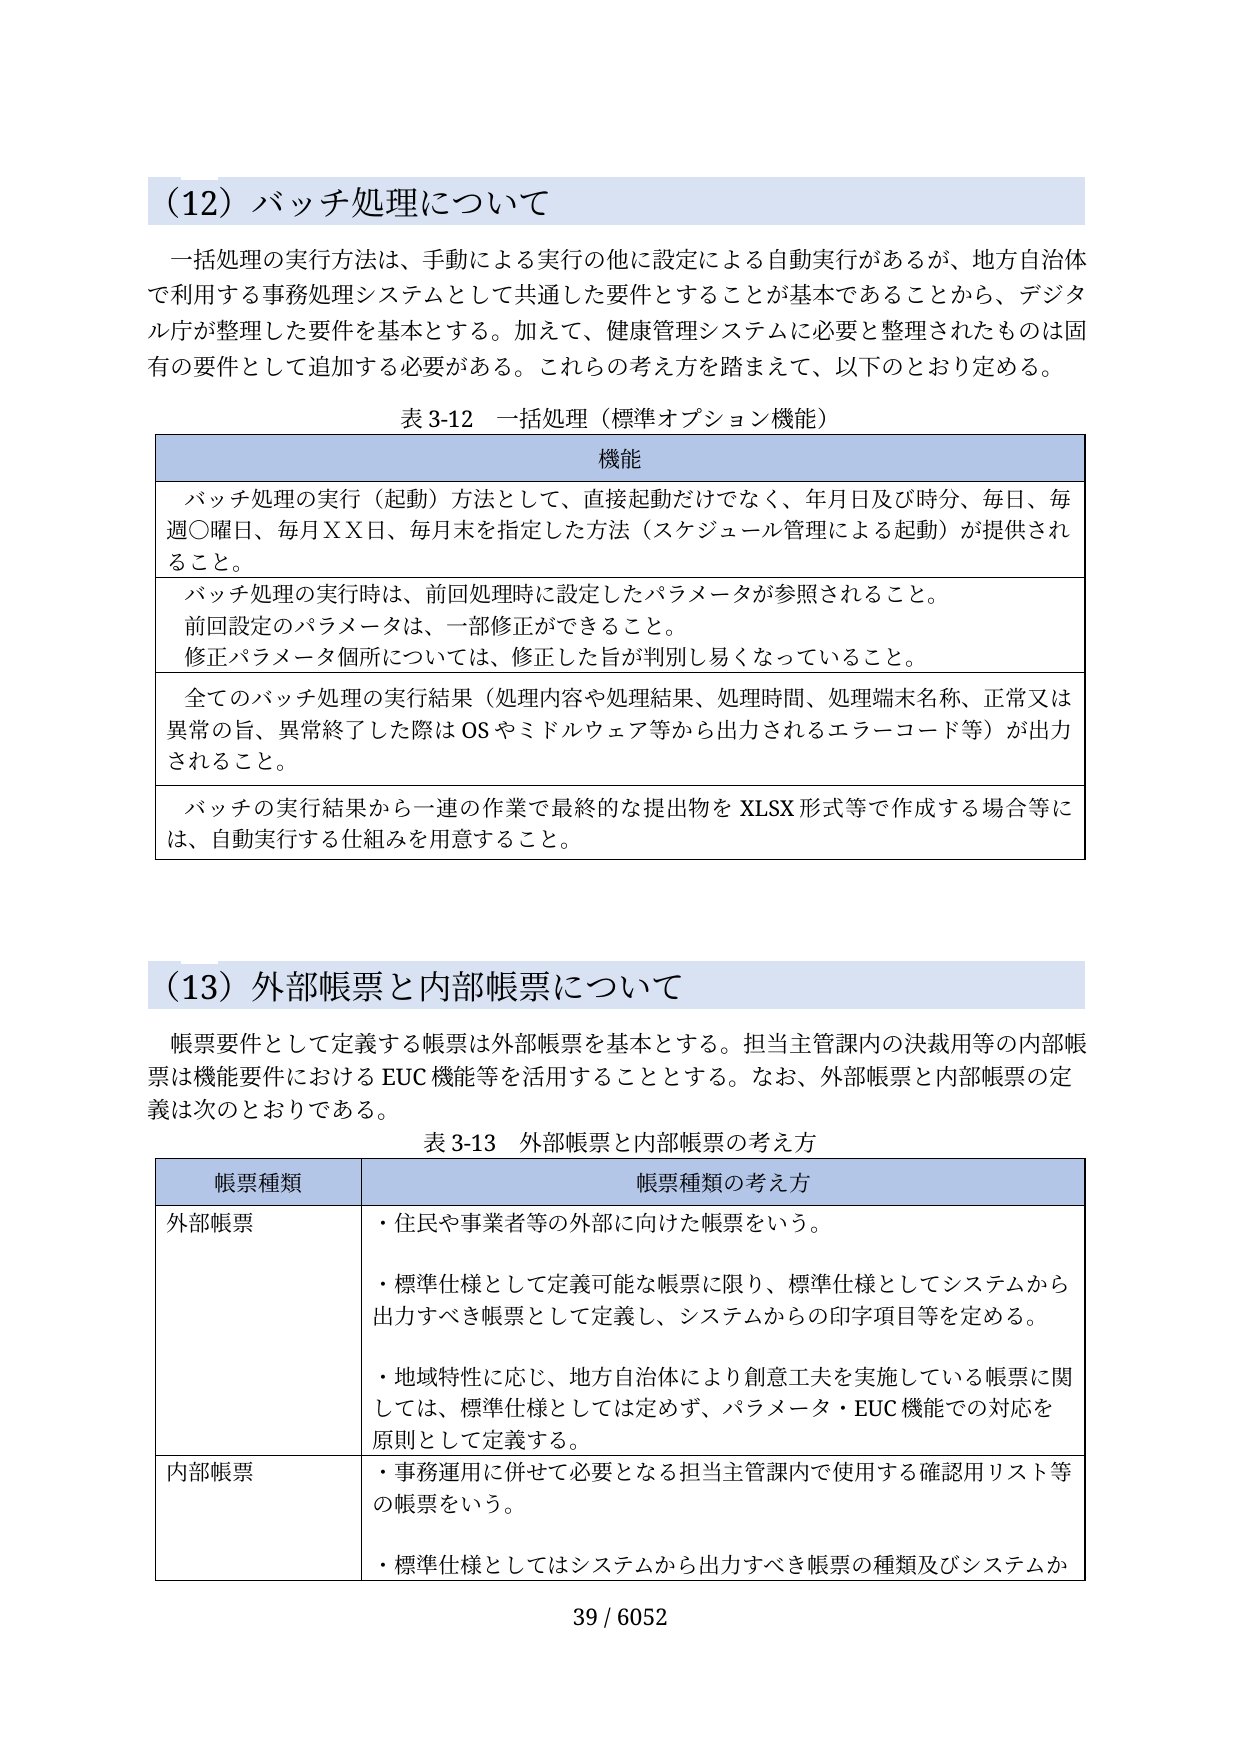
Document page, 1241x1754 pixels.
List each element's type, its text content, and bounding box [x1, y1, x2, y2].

table_header 帳票種類 [156, 1159, 361, 1205]
table_cell 全てのバッチ処理の実行結果（処理内容や処理結果、処理時間、処理端末名称、正常又は異常の旨、異常終了した際はOSやミドルウェア等から出力されるエラーコード等）が出力されること。 [156, 673, 1084, 785]
table_cell 外部帳票 [156, 1206, 361, 1454]
table_header 帳票種類の考え方 [362, 1159, 1084, 1205]
table_cell バッチの実行結果から一連の作業で最終的な提出物をXLSX形式等で作成する場合等には、自動実行する仕組みを用意すること。 [156, 786, 1084, 859]
text 表3-12 一括処理（標準オプション機能） [148, 401, 1092, 434]
table_cell バッチ処理の実行（起動）方法として、直接起動だけでなく、年月日及び時分、毎日、毎週○曜日、毎月ＸＸ日、毎月末を指定した方法（スケジュール管理による起動）が提供されること。 [156, 482, 1084, 577]
text 一括処理の実行方法は、手動による実行の他に設定による自動実行があるが、地方自治体で利用する事務処理システムとして共通した要件とすることが基本であることから、デジタル庁が整理した要件を基本とする。加えて、健康管理システムに必要と整理されたものは固有の要件として追加する必要がある。これらの考え方を踏まえて、以下のとおり定める。 [148, 242, 1092, 381]
table_cell ・住民や事業者等の外部に向けた帳票をいう。 ・標準仕様として定義可能な帳票に限り、標準仕様としてシステムから出力すべき帳票として定義し、システムからの印字項目等を定める。 ・地域特性に応じ、地方自治体により創意工夫を実施している帳票に関しては、標準仕様としては定めず、パラメータ・EUC機能での対応を原則として定義する。 [362, 1206, 1084, 1454]
table_header 機能 [156, 435, 1084, 481]
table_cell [362, 1456, 1084, 1580]
text 表3-13 外部帳票と内部帳票の考え方 [148, 1125, 1092, 1158]
table_cell 内部帳票 [156, 1456, 361, 1580]
table_cell バッチ処理の実行時は、前回処理時に設定したパラメータが参照されること。 前回設定のパラメータは、一部修正ができること。 修正パラメータ個所については、修正した旨が判別し易くなっていること。 [156, 578, 1084, 672]
text 帳票要件として定義する帳票は外部帳票を基本とする。担当主管課内の決裁用等の内部帳票は機能要件におけるEUC機能等を活用することとする。なお、外部帳票と内部帳票の定義は次のとおりである。 [148, 1026, 1092, 1125]
